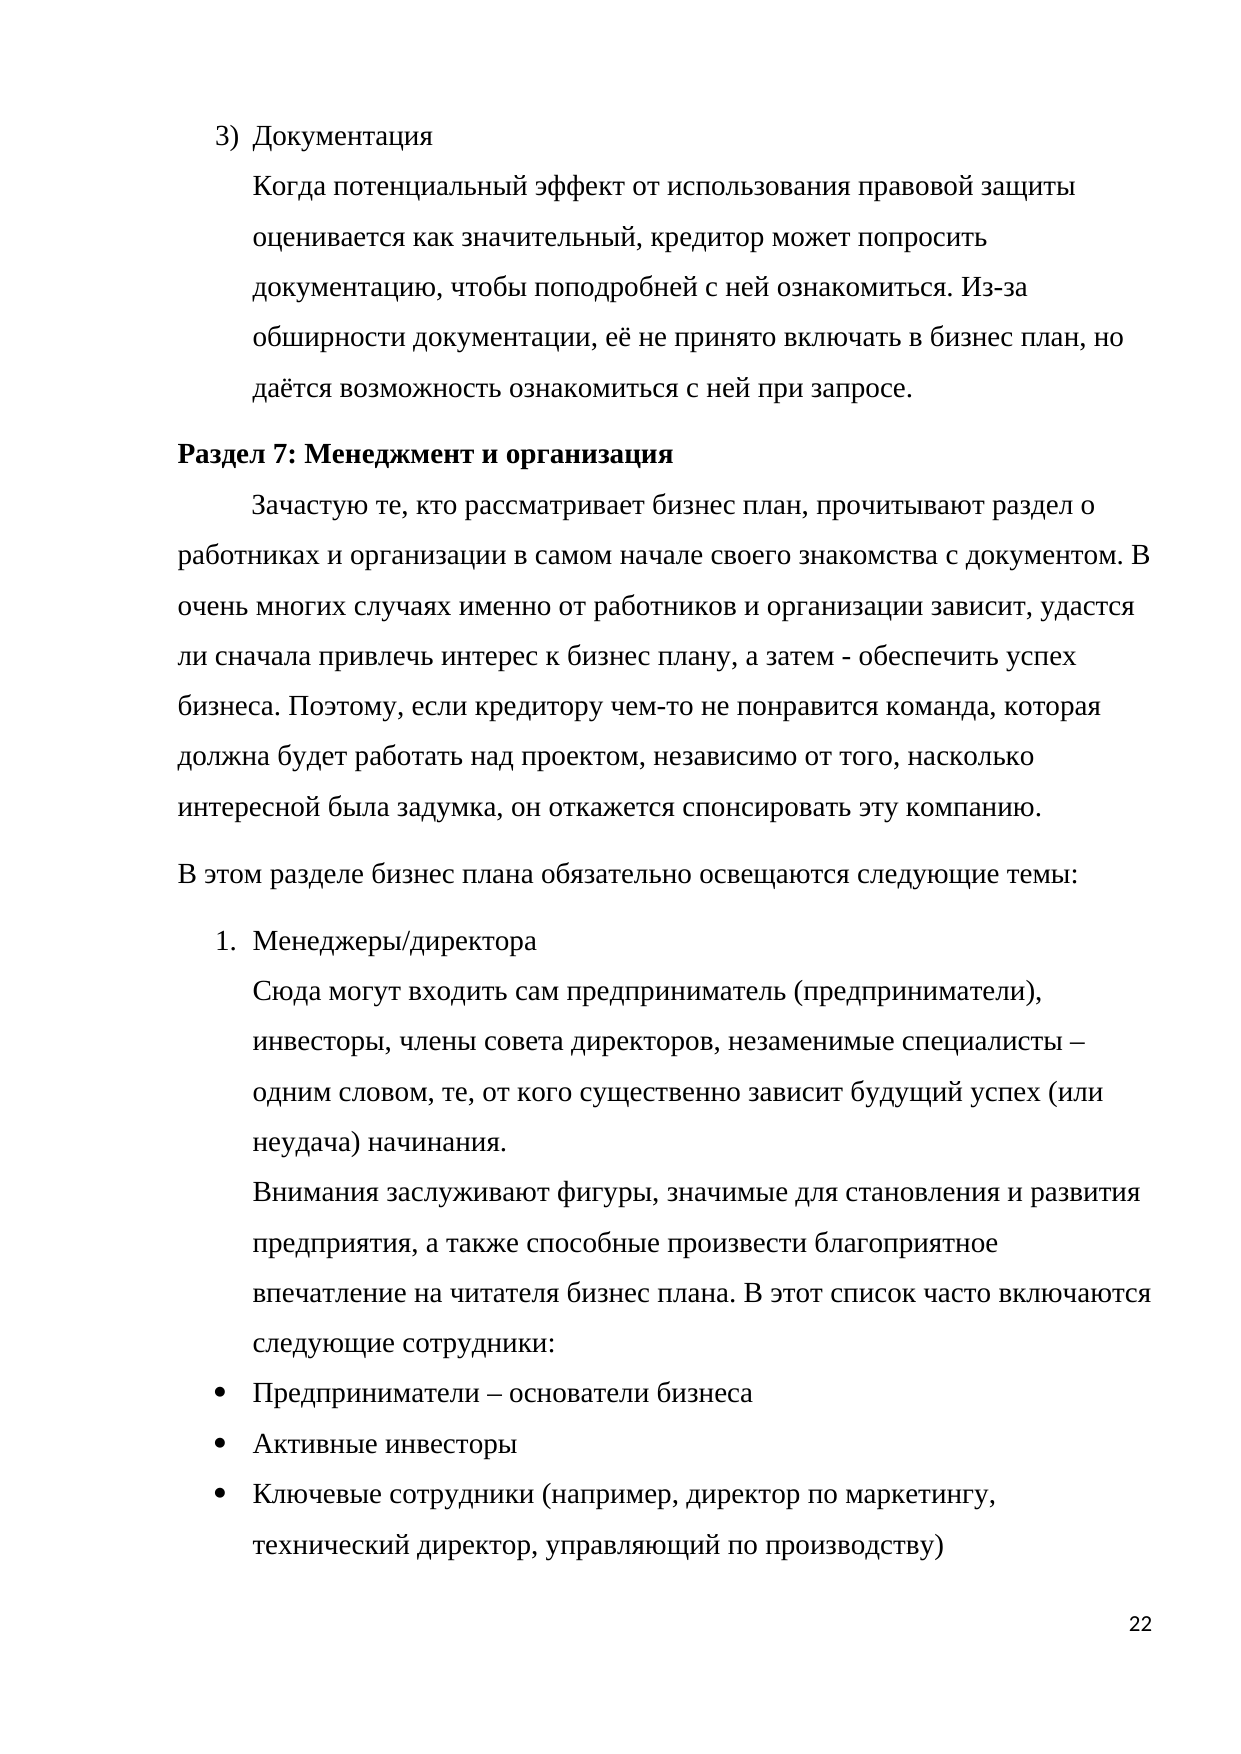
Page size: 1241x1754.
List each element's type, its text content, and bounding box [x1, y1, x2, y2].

list Предприниматели – основатели бизнеса [215, 1376, 1152, 1409]
text В этом разделе бизнес плана обязательно освещаются следующие темы: [177, 856, 1152, 889]
subtitle Раздел 7: Менеджмент и организация [177, 437, 1152, 470]
list Активные инвесторы [215, 1426, 1152, 1460]
list Сюда могут входить сам предприниматель (предприниматели), инвесторы, члены совета директоров, незаменимые специалисты – одним словом, те, от кого существенно зависит будущий успех (или неудача) начинания. [252, 973, 1152, 1158]
list Документация [215, 118, 1152, 152]
list Внимания заслуживают фигуры, значимые для становления и развития предприятия, а также способные произвести благоприятное впечатление на читателя бизнес плана. В этот список часто включаются следующие сотрудники: [252, 1174, 1152, 1359]
text Зачастую те, кто рассматривает бизнес план, прочитывают раздел о работниках и организации в самом начале своего знакомства с документом. В очень многих случаях именно от работников и организации зависит, удастся ли сначала привлечь интерес к бизнес плану, а затем - обеспечить успех бизнеса. Поэтому, если кредитору чем-то не понравится команда, которая должна будет работать над проектом, независимо от того, насколько интересной была задумка, он откажется спонсировать эту компанию. [177, 487, 1152, 822]
list Ключевые сотрудники (например, директор по маркетингу, технический директор, управляющий по производству) [215, 1476, 1152, 1560]
list Когда потенциальный эффект от использования правовой защиты оценивается как значительный, кредитор может попросить документацию, чтобы поподробней с ней ознакомиться. Из-за обширности документации, её не принято включать в бизнес план, но даётся возможность ознакомиться с ней при запросе. [252, 168, 1152, 403]
list Менеджеры/директора [215, 923, 1152, 956]
